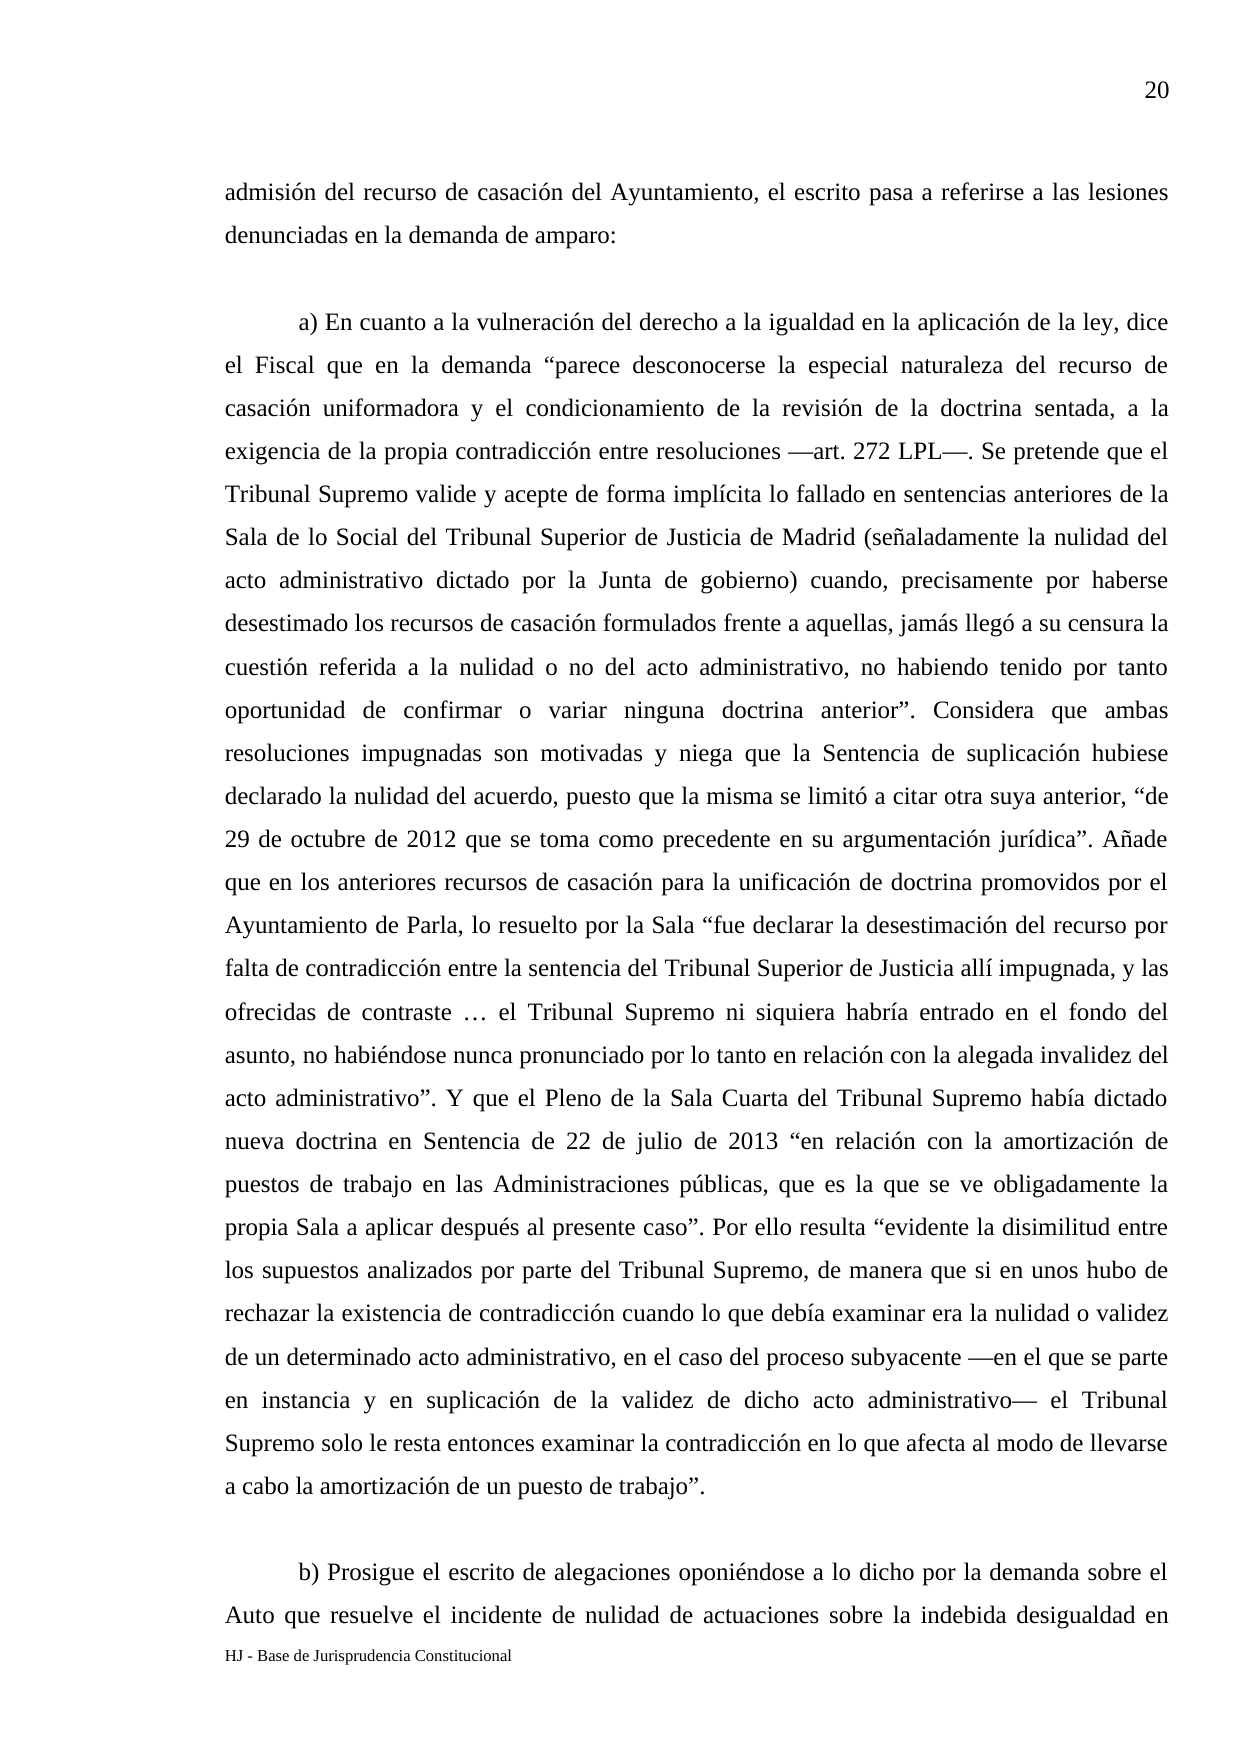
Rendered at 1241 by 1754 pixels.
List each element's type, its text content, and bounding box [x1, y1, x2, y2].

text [224, 1557, 1169, 1629]
text a) En cuanto a la vulneración del derecho a la igualdad en la aplicación de la ley, dice el Fiscal que en la demanda “parece desconocerse la especial naturaleza del recurso de casación uniformadora y el condicionamiento de la revisión de la doctrina sentada, a la exigencia de la propia contradicción entre resoluciones —art. 272 LPL—. Se pretende que el Tribunal Supremo valide y acepte de forma implícita lo fallado en sentencias anteriores de la Sala de lo Social del Tribunal Superior de Justicia de Madrid (señaladamente la nulidad del acto administrativo dictado por la Junta de gobierno) cuando, precisamente por haberse desestimado los recursos de casación formulados frente a aquellas, jamás llegó a su censura la cuestión referida a la nulidad o no del acto administrativo, no habiendo tenido por tanto oportunidad de confirmar o variar ninguna doctrina anterior”. Considera que ambas resoluciones impugnadas son motivadas y niega que la Sentencia de suplicación hubiese declarado la nulidad del acuerdo, puesto que la misma se limitó a citar otra suya anterior, “de 29 de octubre de 2012 que se toma como precedente en su argumentación jurídica”. Añade que en los anteriores recursos de casación para la unificación de doctrina promovidos por el Ayuntamiento de Parla, lo resuelto por la Sala “fue declarar la desestimación del recurso por falta de contradicción entre la sentencia del Tribunal Superior de Justicia allí impugnada, y las ofrecidas de contraste … el Tribunal Supremo ni siquiera habría entrado en el fondo del asunto, no habiéndose nunca pronunciado por lo tanto en relación con la alegada invalidez del acto administrativo”. Y que el Pleno de la Sala Cuarta del Tribunal Supremo había dictado nueva doctrina en Sentencia de 22 de julio de 2013 “en relación con la amortización de puestos de trabajo en las Administraciones públicas, que es la que se ve obligadamente la propia Sala a aplicar después al presente caso”. Por ello resulta “evidente la disimilitud entre los supuestos analizados por parte del Tribunal Supremo, de manera que si en unos hubo de rechazar la existencia de contradicción cuando lo que debía examinar era la nulidad o validez de un determinado acto administrativo, en el caso del proceso subyacente —en el que se parte en instancia y en suplicación de la validez de dicho acto administrativo— el Tribunal Supremo solo le resta entonces examinar la contradicción en lo que afecta al modo de llevarse a cabo la amortización de un puesto de trabajo”. [224, 307, 1169, 1500]
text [224, 177, 1169, 249]
